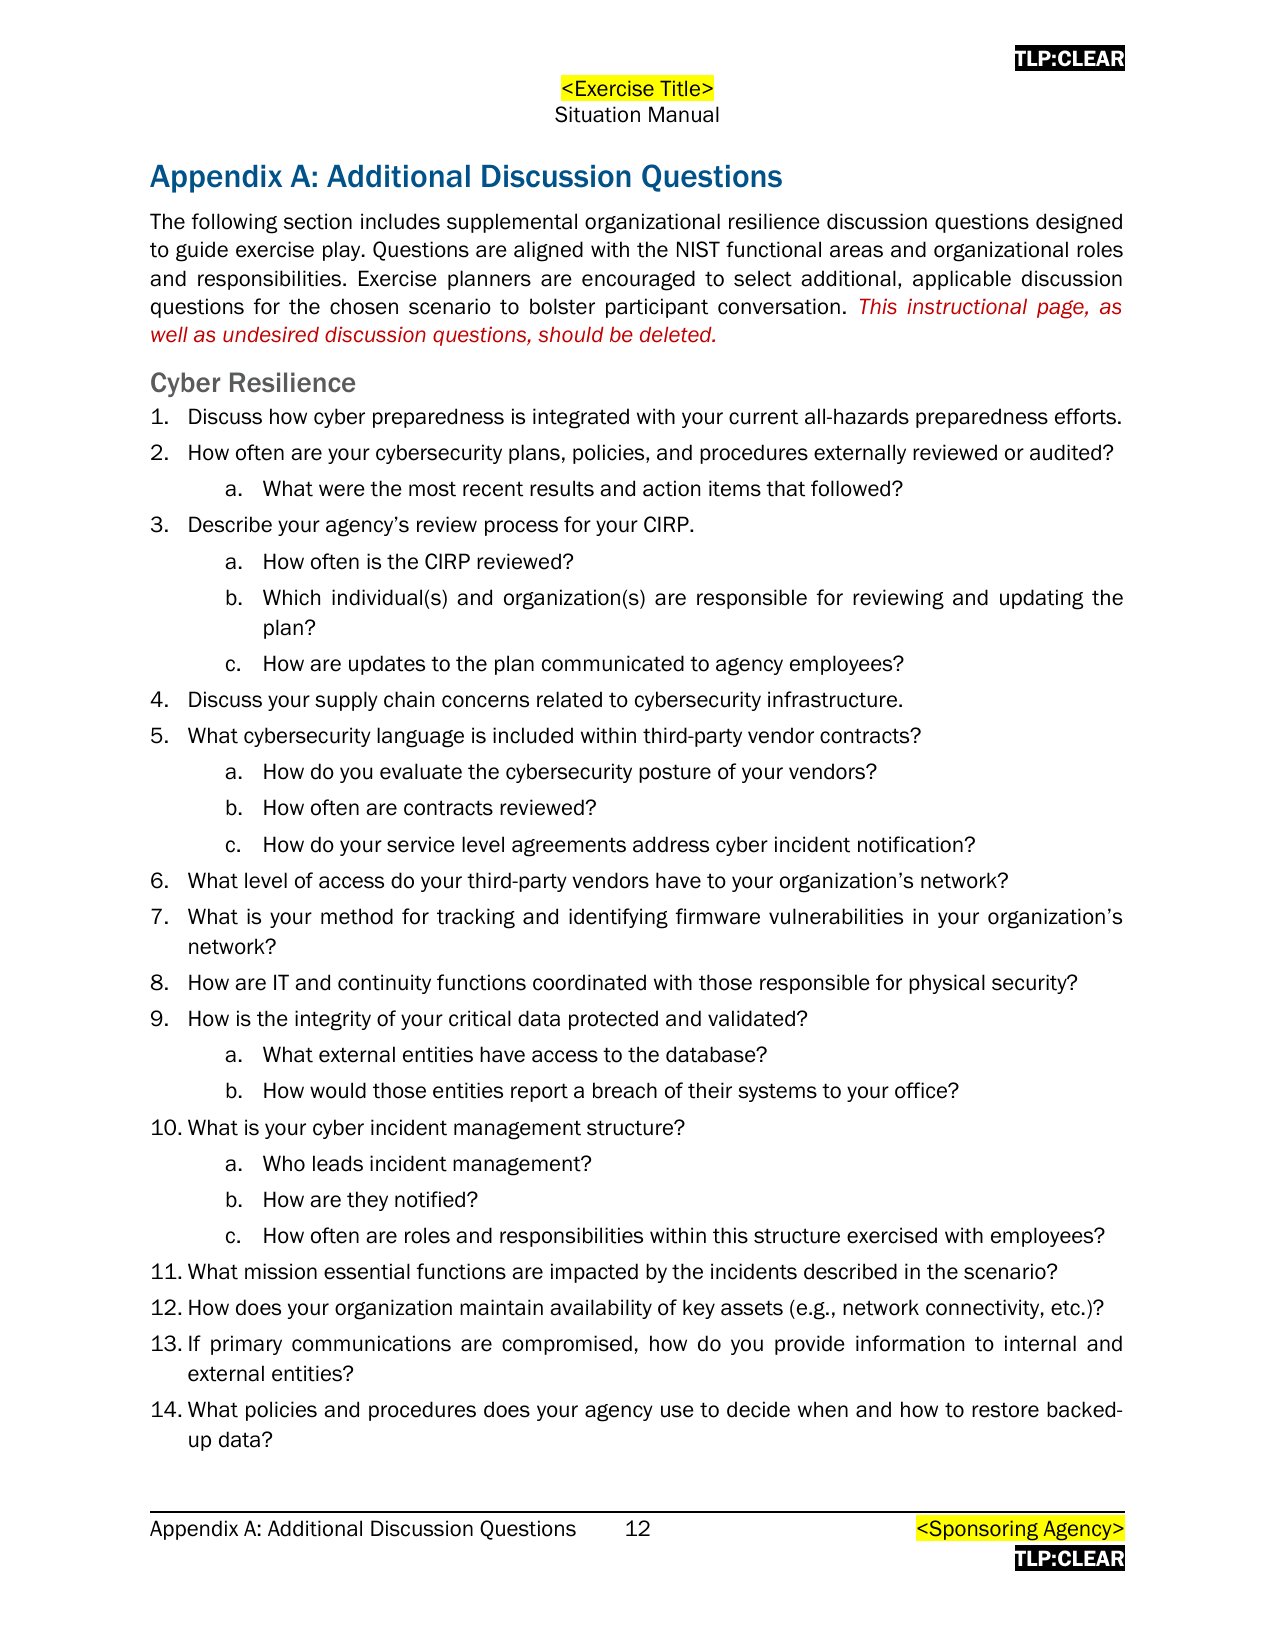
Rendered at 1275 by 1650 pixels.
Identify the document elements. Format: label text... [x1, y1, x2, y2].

text The following section includes supplemental organizational resilience discussion questions designed to guide exercise play. Questions are aligned with the NIST functional areas and organizational roles and responsibilities. Exercise planners are encouraged to select additional, applicable discussion questions for the chosen scenario to bolster participant conversation. This instructional page, as well as undesired discussion questions, should be deleted. [150, 209, 1125, 347]
list How do you evaluate the cybersecurity posture of your vendors? [225, 759, 1125, 785]
list How often are your cybersecurity plans, policies, and procedures externally reviewed or audited? [150, 439, 1125, 466]
list How often are contracts reviewed? [225, 795, 1125, 821]
list If primary communications are compromised, how do you provide information to internal and external entities? [150, 1331, 1125, 1387]
list What cybersecurity language is included within third-party vendor contracts? [150, 722, 1125, 748]
list What external entities have access to the database? [225, 1042, 1125, 1068]
list How often is the CIRP reviewed? [225, 548, 1125, 574]
list How would those entities report a breach of their systems to your office? [225, 1078, 1125, 1104]
list How is the integrity of your critical data protected and validated? [150, 1005, 1125, 1031]
list What were the most recent results and action items that followed? [225, 476, 1125, 502]
list Who leads incident management? [225, 1150, 1125, 1176]
subtitle Cyber Resilience [150, 366, 1125, 399]
list Which individual(s) and organization(s) are responsible for reviewing and updating the plan? [225, 584, 1125, 640]
list Discuss your supply chain concerns related to cybersecurity infrastructure. [150, 686, 1125, 712]
list How are updates to the plan communicated to agency employees? [225, 650, 1125, 676]
subtitle Appendix A: Additional Discussion Questions [150, 157, 1125, 195]
list What mission essential functions are impacted by the incidents described in the scenario? [150, 1258, 1125, 1284]
list How are they notified? [225, 1186, 1125, 1212]
list How do your service level agreements address cyber incident notification? [225, 831, 1125, 857]
list What is your method for tracking and identifying firmware vulnerabilities in your organization’s network? [150, 903, 1125, 959]
list Discuss how cyber preparedness is integrated with your current all-hazards preparedness efforts. [150, 403, 1125, 429]
list What level of access do your third-party vendors have to your organization’s network? [150, 867, 1125, 893]
list What policies and procedures does your agency use to decide when and how to restore backed-up data? [150, 1397, 1125, 1453]
list Describe your agency’s review process for your CIRP. [150, 512, 1125, 538]
list How are IT and continuity functions coordinated with those responsible for physical security? [150, 969, 1125, 995]
list How does your organization maintain availability of key assets (e.g., network connectivity, etc.)? [150, 1294, 1125, 1321]
list What is your cyber incident management structure? [150, 1114, 1125, 1140]
list How often are roles and responsibilities within this structure exercised with employees? [225, 1222, 1125, 1248]
